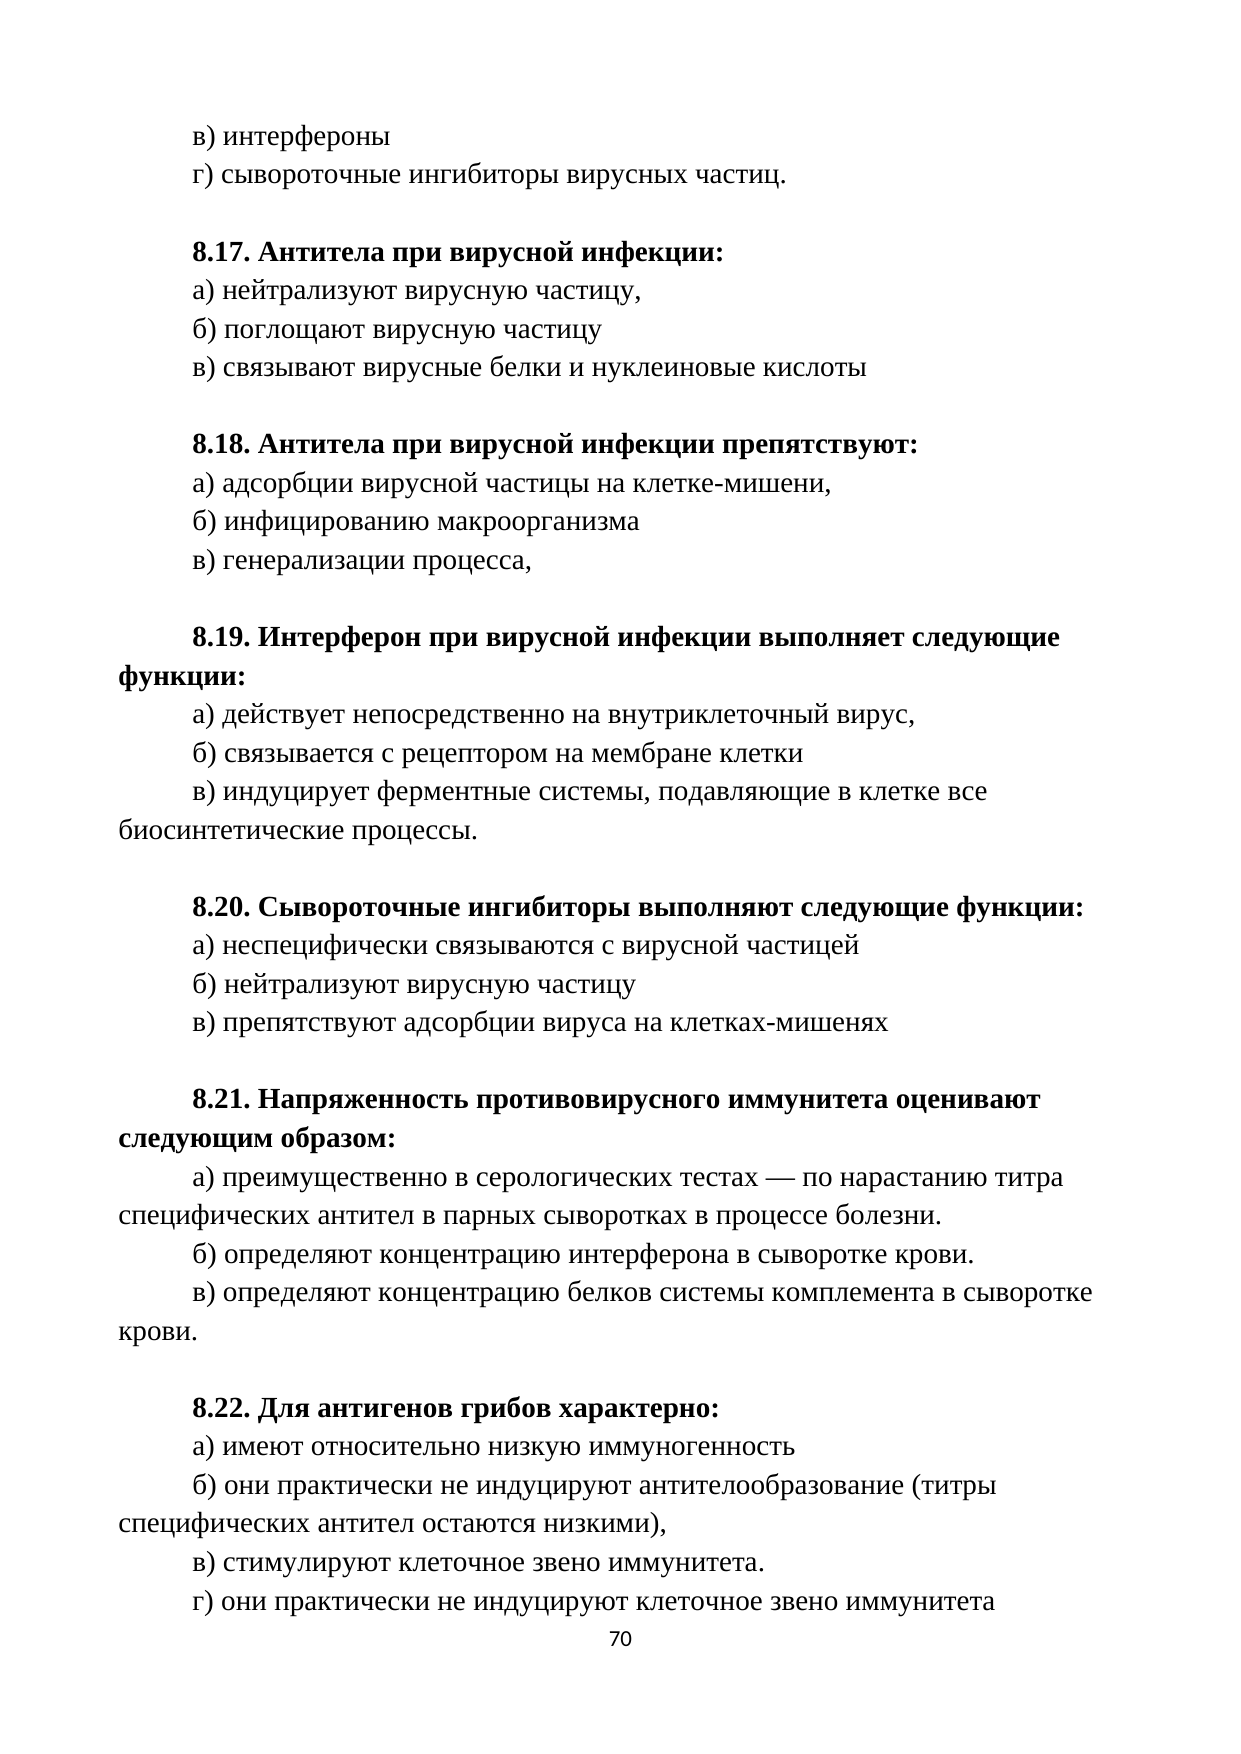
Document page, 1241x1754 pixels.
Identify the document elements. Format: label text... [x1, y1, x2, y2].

text в) связывают вирусные белки и нуклеиновые кислоты [118, 349, 1122, 383]
text в) стимулируют клеточное звено иммунитета. [118, 1544, 1122, 1578]
text в) индуцирует ферментные системы, подавляющие в клетке все биосинтетические процессы. [118, 773, 1122, 845]
text в) генерализации процесса, [118, 542, 1122, 576]
text в) интерфероны [118, 118, 1122, 152]
text в) определяют концентрацию белков системы комплемента в сыворотке крови. [118, 1274, 1122, 1346]
text 8.17. Антитела при вирусной инфекции: [118, 234, 1122, 267]
text б) они практически не индуцируют антителообразование (титры специфических антител остаются низкими), [118, 1467, 1122, 1539]
text 8.20. Сывороточные ингибиторы выполняют следующие функции: [118, 889, 1122, 922]
text б) поглощают вирусную частицу [118, 311, 1122, 344]
text б) инфицированию макроорганизма [118, 503, 1122, 537]
text б) определяют концентрацию интерферона в сыворотке крови. [118, 1236, 1122, 1269]
text 8.19. Интерферон при вирусной инфекции выполняет следующие функции: [118, 619, 1122, 691]
text а) преимущественно в серологических тестах — по нарастанию титра специфических антител в парных сыворотках в процессе болезни. [118, 1159, 1122, 1231]
text г) сывороточные ингибиторы вирусных частиц. [118, 157, 1122, 190]
text 8.18. Антитела при вирусной инфекции препятствуют: [118, 426, 1122, 460]
text а) имеют относительно низкую иммуногенность [118, 1428, 1122, 1462]
text а) действует непосредственно на внутриклеточный вирус, [118, 696, 1122, 730]
text в) препятствуют адсорбции вируса на клетках-мишенях [118, 1004, 1122, 1038]
text г) они практически не индуцируют клеточное звено иммунитета [118, 1583, 1122, 1616]
text 8.21. Напряженность противовирусного иммунитета оценивают следующим образом: [118, 1082, 1122, 1154]
text б) связывается с рецептором на мембране клетки [118, 735, 1122, 768]
text 8.22. Для антигенов грибов характерно: [118, 1390, 1122, 1423]
text а) адсорбции вирусной частицы на клетке-мишени, [118, 465, 1122, 498]
text а) нейтрализуют вирусную частицу, [118, 272, 1122, 306]
text б) нейтрализуют вирусную частицу [118, 966, 1122, 999]
text а) неспецифически связываются с вирусной частицей [118, 927, 1122, 961]
